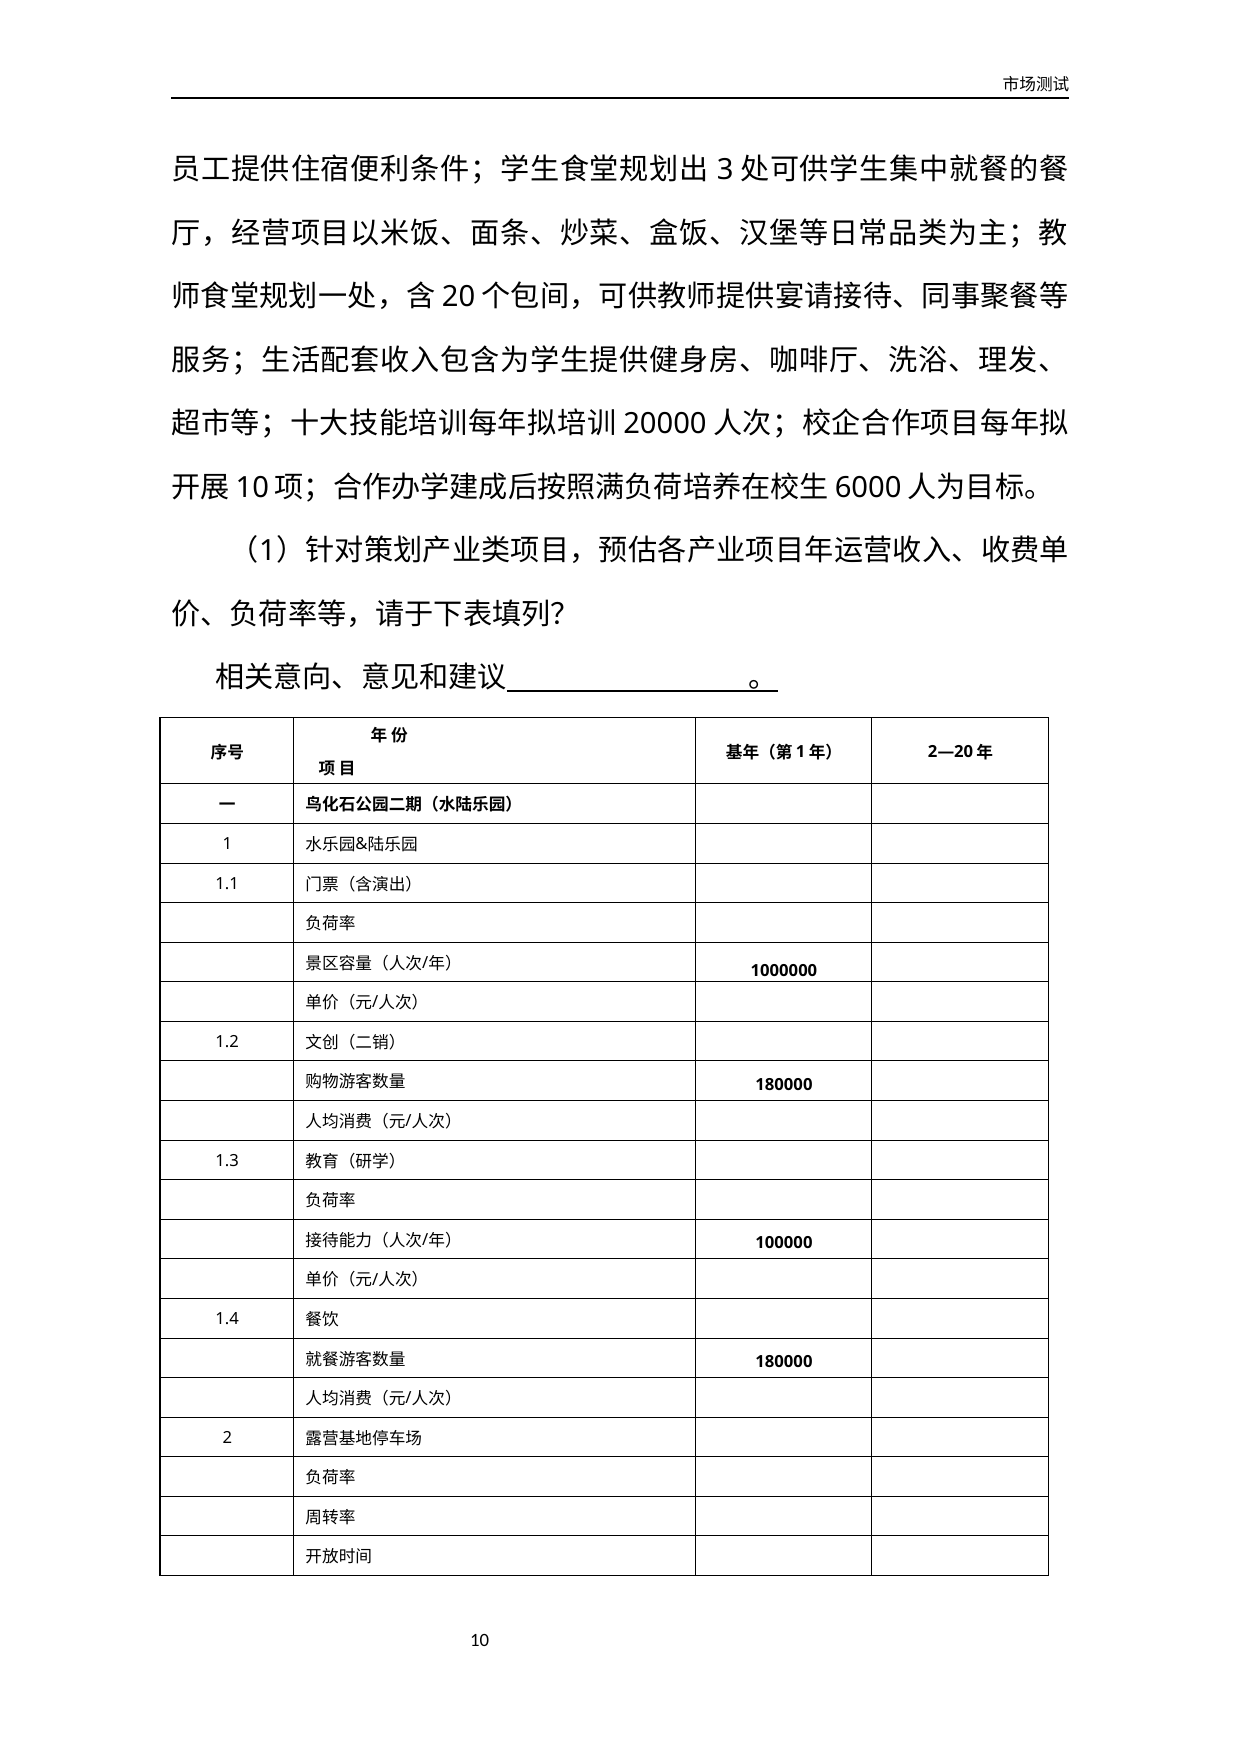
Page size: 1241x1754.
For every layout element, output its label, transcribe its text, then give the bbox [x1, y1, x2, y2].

table_cell [696, 1299, 871, 1337]
table_cell [872, 1457, 1048, 1496]
table_cell [872, 1339, 1048, 1377]
table_cell 购物游客数量 [294, 1061, 695, 1100]
table_header 2—20年 [872, 718, 1048, 783]
table_cell 100000 [696, 1220, 871, 1258]
table_cell 开放时间 [294, 1536, 695, 1575]
table_cell 教育（研学） [294, 1141, 695, 1179]
table_cell [696, 864, 871, 902]
table_cell [161, 1101, 293, 1139]
table_cell 180000 [696, 1061, 871, 1100]
table_cell [161, 1536, 293, 1575]
table_cell [161, 1180, 293, 1219]
table_cell [872, 1101, 1048, 1139]
table_cell 门票（含演出） [294, 864, 695, 902]
table_cell [161, 1339, 293, 1377]
table_cell [872, 1061, 1048, 1100]
table_header 基年（第1年） [696, 718, 871, 783]
table_cell 1.2 [161, 1022, 293, 1060]
table_cell [696, 824, 871, 862]
table_cell [696, 1180, 871, 1219]
table_cell [872, 1378, 1048, 1417]
table_cell 人均消费（元/人次） [294, 1101, 695, 1139]
table_cell [872, 1299, 1048, 1337]
table_cell [872, 943, 1048, 981]
table_cell [696, 1378, 871, 1417]
table_cell [696, 982, 871, 1021]
table_cell [872, 824, 1048, 862]
table_cell [696, 1497, 871, 1535]
table_cell [696, 903, 871, 942]
table_cell 负荷率 [294, 1457, 695, 1496]
table_cell [696, 1022, 871, 1060]
table_cell [161, 1497, 293, 1535]
text （1）针对策划产业类项目，预估各产业项目年运营收入、收费单价、负荷率等，请于下表填列？ [171, 527, 1069, 633]
table_cell 文创（二销） [294, 1022, 695, 1060]
table_cell [696, 1259, 871, 1298]
table_cell 人均消费（元/人次） [294, 1378, 695, 1417]
table_cell 餐饮 [294, 1299, 695, 1337]
table_cell [161, 1378, 293, 1417]
table_cell [696, 784, 871, 823]
table_header 序号 [161, 718, 293, 783]
table_cell 鸟化石公园二期（水陆乐园） [294, 784, 695, 823]
table_cell [161, 903, 293, 942]
table_cell [696, 1536, 871, 1575]
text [171, 146, 1069, 506]
table_cell [696, 1141, 871, 1179]
table_header 年 份 项 目 [294, 718, 695, 783]
table_cell [872, 1418, 1048, 1456]
table_cell [696, 1418, 871, 1456]
table_cell 单价（元/人次） [294, 982, 695, 1021]
table_cell 1.1 [161, 864, 293, 902]
table_cell 接待能力（人次/年） [294, 1220, 695, 1258]
table_cell [872, 982, 1048, 1021]
table_cell 水乐园&陆乐园 [294, 824, 695, 862]
table_cell 1 [161, 824, 293, 862]
table_cell [161, 1457, 293, 1496]
table_cell 2 [161, 1418, 293, 1456]
table_cell [872, 1536, 1048, 1575]
table_cell 单价（元/人次） [294, 1259, 695, 1298]
table_cell [161, 1061, 293, 1100]
table_cell [161, 1220, 293, 1258]
table_cell 就餐游客数量 [294, 1339, 695, 1377]
table_cell 1.3 [161, 1141, 293, 1179]
table_cell [872, 1220, 1048, 1258]
table_cell 一 [161, 784, 293, 823]
table_cell [872, 1497, 1048, 1535]
table_cell [872, 1180, 1048, 1219]
table_cell 负荷率 [294, 903, 695, 942]
table_cell [161, 943, 293, 981]
table_cell [696, 1101, 871, 1139]
table_cell [872, 903, 1048, 942]
table_cell [161, 982, 293, 1021]
table_cell 露营基地停车场 [294, 1418, 695, 1456]
table_cell 1000000 [696, 943, 871, 981]
table_cell [872, 1141, 1048, 1179]
table_cell 景区容量（人次/年） [294, 943, 695, 981]
table_cell 负荷率 [294, 1180, 695, 1219]
table_cell [872, 784, 1048, 823]
table_cell [872, 1022, 1048, 1060]
table_cell [872, 864, 1048, 902]
table_cell [696, 1457, 871, 1496]
table_cell [872, 1259, 1048, 1298]
table_cell 周转率 [294, 1497, 695, 1535]
table_cell [161, 1259, 293, 1298]
table_cell 180000 [696, 1339, 871, 1377]
table_cell 1.4 [161, 1299, 293, 1337]
text 相关意向、意见和建议 。 [215, 654, 1069, 696]
